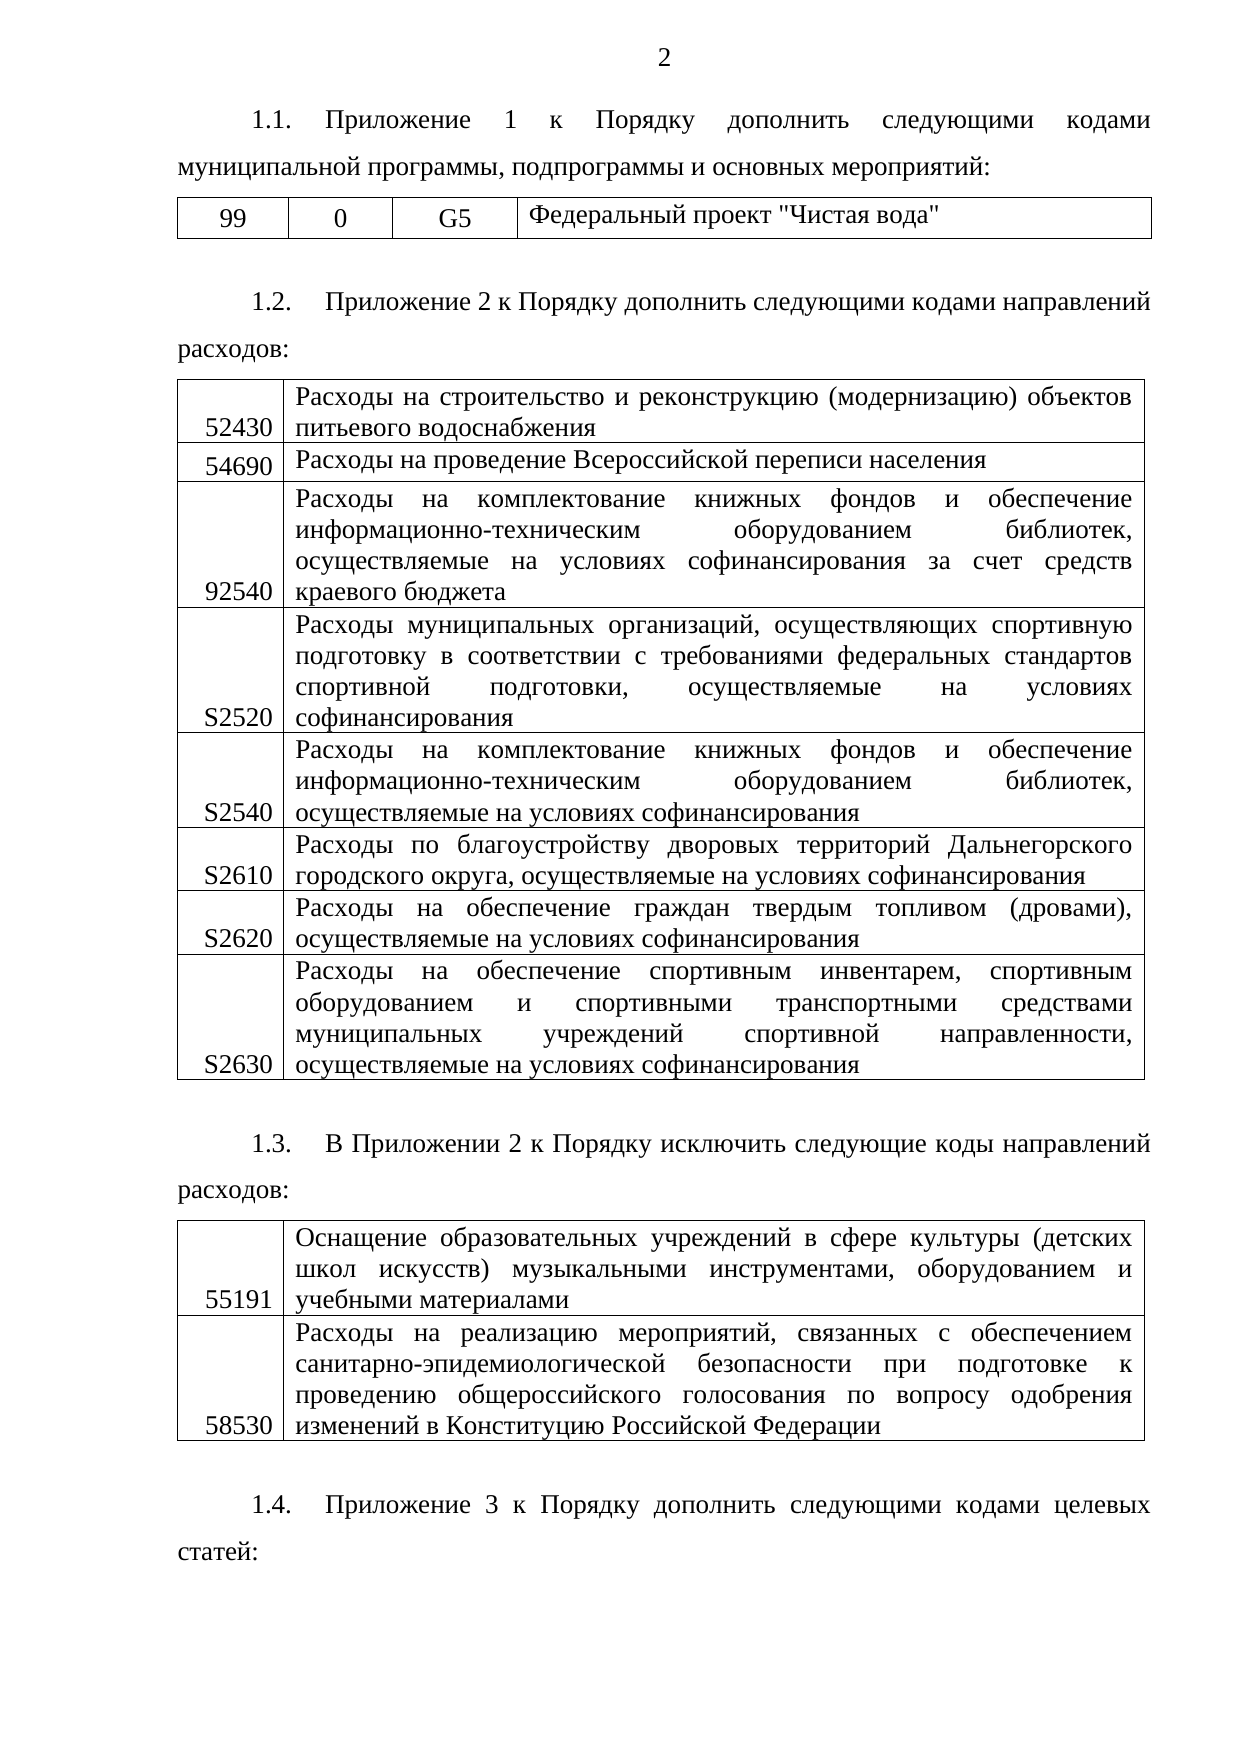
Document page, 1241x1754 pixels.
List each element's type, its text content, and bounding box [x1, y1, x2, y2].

table_header 99 [178, 198, 288, 238]
table_cell Расходы муниципальных организаций, осуществляющих спортивную подготовку в соответствии с требованиями федеральных стандартов спортивной подготовки, осуществляемые на условиях софинансирования [284, 608, 1144, 732]
table_header 55191 [178, 1221, 283, 1314]
list В Приложении 2 к Порядку исключить следующие коды направлений расходов: [177, 1127, 1152, 1204]
list Приложение 3 к Порядку дополнить следующими кодами целевых статей: [177, 1488, 1152, 1566]
table_cell Расходы на комплектование книжных фондов и обеспечение информационно-техническим оборудованием библиотек, осуществляемые на условиях софинансирования за счет средств краевого бюджета [284, 482, 1144, 607]
table_cell 92540 [178, 482, 283, 607]
table_cell S2520 [178, 608, 283, 732]
table_cell 54690 [178, 443, 283, 481]
table_header Оснащение образовательных учреждений в сфере культуры (детских школ искусств) музыкальными инструментами, оборудованием и учебными материалами [284, 1221, 1144, 1314]
table_cell Расходы на реализацию мероприятий, связанных с обеспечением санитарно-эпидемиологической безопасности при подготовке к проведению общероссийского голосования по вопросу одобрения изменений в Конституцию Российской Федерации [284, 1316, 1144, 1440]
list Приложение 1 к Порядку дополнить следующими кодами муниципальной программы, подпрограммы и основных мероприятий: [177, 104, 1152, 181]
table_cell Расходы на комплектование книжных фондов и обеспечение информационно-техническим оборудованием библиотек, осуществляемые на условиях софинансирования [284, 733, 1144, 827]
table_cell S2620 [178, 891, 283, 953]
list Приложение 2 к Порядку дополнить следующими кодами направлений расходов: [177, 285, 1152, 363]
table_cell S2610 [178, 828, 283, 890]
table_header Федеральный проект "Чистая вода" [518, 198, 1151, 238]
table_cell Расходы на проведение Всероссийской переписи населения [284, 443, 1144, 481]
table_header Расходы на строительство и реконструкцию (модернизацию) объектов питьевого водоснабжения [284, 380, 1144, 442]
table_cell Расходы по благоустройству дворовых территорий Дальнегорского городского округа, осуществляемые на условиях софинансирования [284, 828, 1144, 890]
table_cell S2630 [178, 955, 283, 1079]
table_cell 58530 [178, 1316, 283, 1440]
table_header 0 [289, 198, 392, 238]
table_header G5 [393, 198, 517, 238]
table_header 52430 [178, 380, 283, 442]
table_cell Расходы на обеспечение граждан твердым топливом (дровами), осуществляемые на условиях софинансирования [284, 891, 1144, 953]
table_cell Расходы на обеспечение спортивным инвентарем, спортивным оборудованием и спортивными транспортными средствами муниципальных учреждений спортивной направленности, осуществляемые на условиях софинансирования [284, 955, 1144, 1079]
table_cell S2540 [178, 733, 283, 827]
